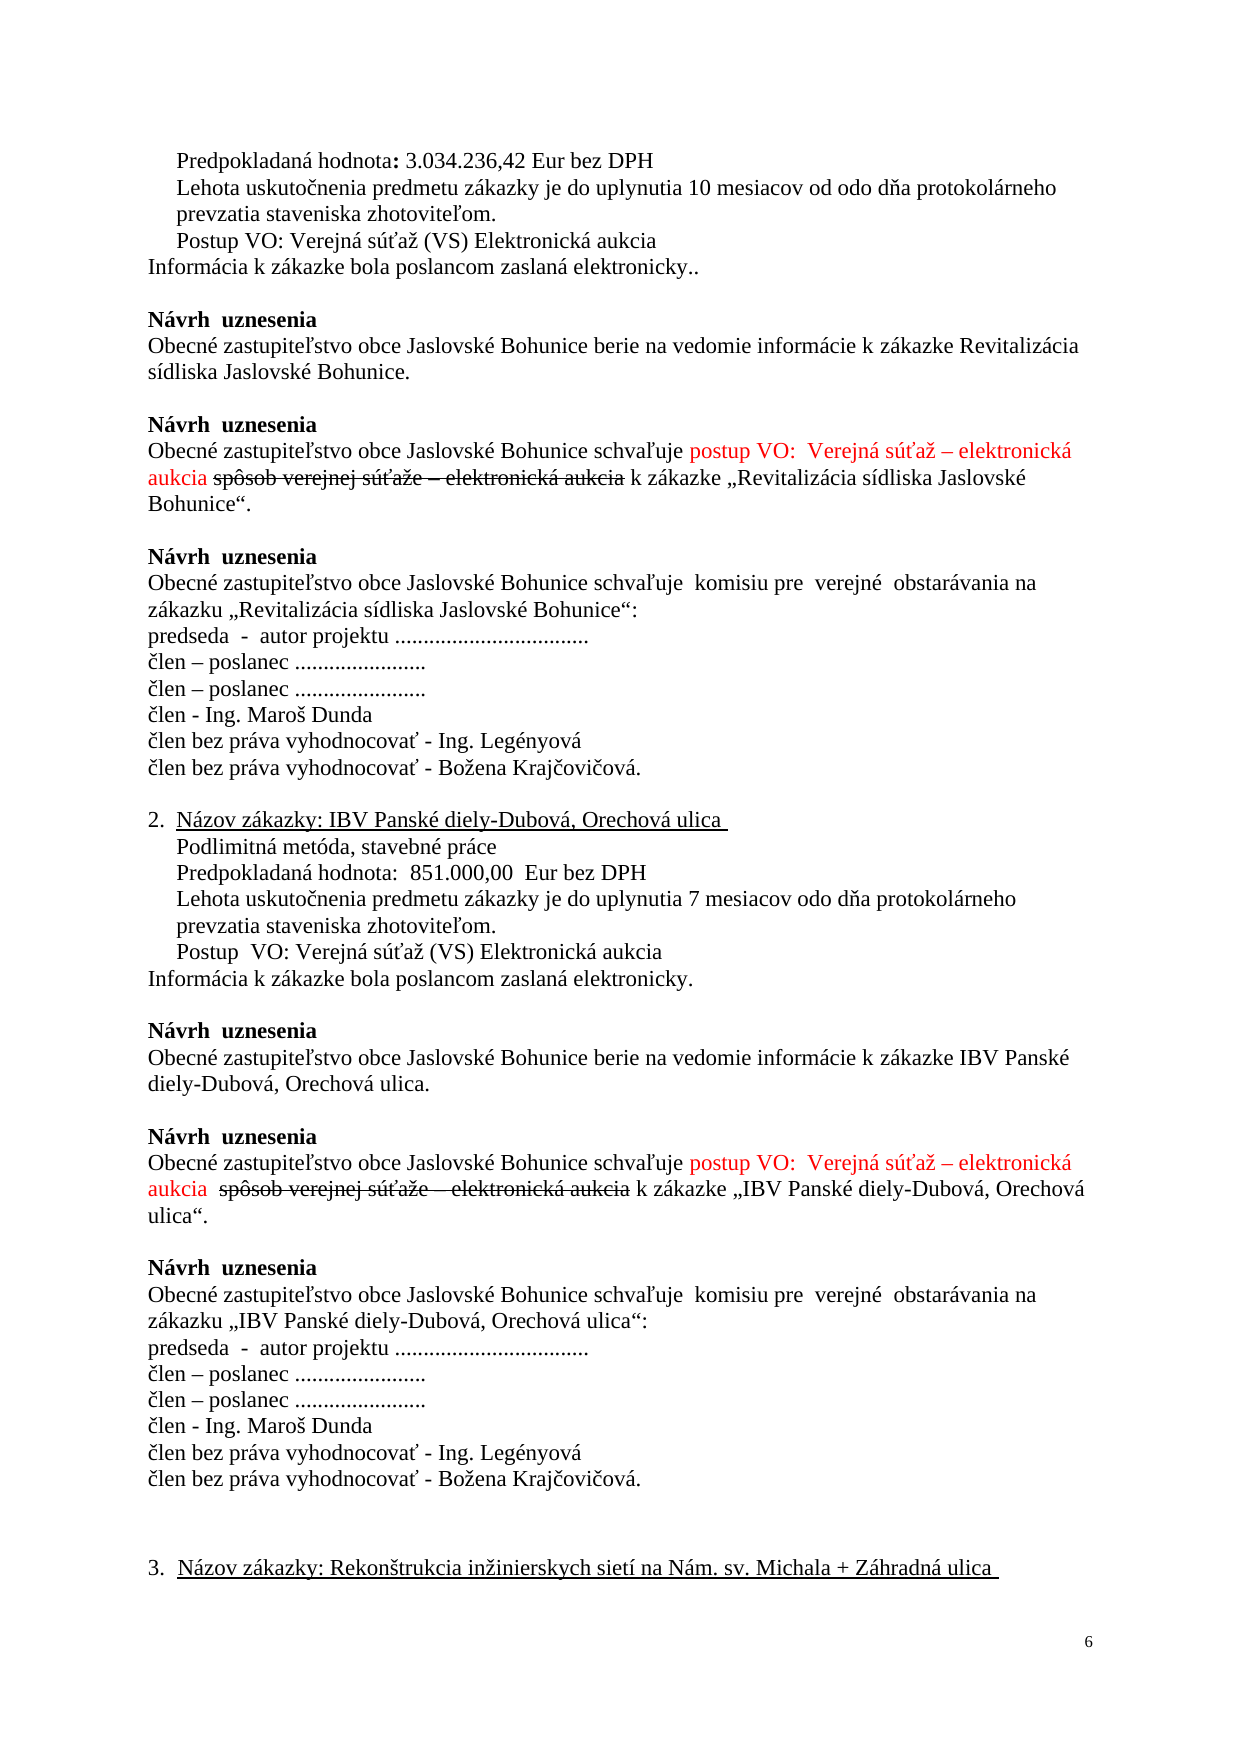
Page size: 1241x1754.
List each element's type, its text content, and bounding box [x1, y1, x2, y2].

text Predpokladaná hodnota: 3.034.236,42 Eur bez DPH Lehota uskutočnenia predmetu zákazky je do uplynutia 10 mesiacov od odo dňa protokolárneho prevzatia staveniska zhotoviteľom. Postup VO: Verejná súťaž (VS) Elektronická aukcia Informácia k zákazke bola poslancom zaslaná elektronicky.. Návrh uznesenia Obecné zastupiteľstvo obce Jaslovské Bohunice berie na vedomie informácie k zákazke Revitalizácia sídliska Jaslovské Bohunice. Návrh uznesenia Obecné zastupiteľstvo obce Jaslovské Bohunice schvaľuje postup VO: Verejná súťaž – elektronická aukcia spôsob verejnej súťaže – elektronická aukcia k zákazke „Revitalizácia sídliska Jaslovské Bohunice“. Návrh uznesenia Obecné zastupiteľstvo obce Jaslovské Bohunice schvaľuje komisiu pre verejné obstarávania na zákazku „Revitalizácia sídliska Jaslovské Bohunice“: predseda - autor projektu .................................. [148, 148, 1093, 648]
text člen - Ing. Maroš Dunda [148, 701, 1093, 727]
text Podlimitná metóda, stavebné práce [148, 833, 1093, 859]
text 2. Názov zákazky: IBV Panské diely-Dubová, Orechová ulica [148, 780, 1093, 833]
text Predpokladaná hodnota: 851.000,00 Eur bez DPH Lehota uskutočnenia predmetu zákazky je do uplynutia 7 mesiacov odo dňa protokolárneho prevzatia staveniska zhotoviteľom. Postup VO: Verejná súťaž (VS) Elektronická aukcia Informácia k zákazke bola poslancom zaslaná elektronicky. Návrh uznesenia Obecné zastupiteľstvo obce Jaslovské Bohunice berie na vedomie informácie k zákazke IBV Panské diely-Dubová, Orechová ulica. Návrh uznesenia Obecné zastupiteľstvo obce Jaslovské Bohunice schvaľuje postup VO: Verejná súťaž – elektronická aukcia spôsob verejnej súťaže – elektronická aukcia k zákazke „IBV Panské diely-Dubová, Orechová ulica“. Návrh uznesenia Obecné zastupiteľstvo obce Jaslovské Bohunice schvaľuje komisiu pre verejné obstarávania na zákazku „IBV Panské diely-Dubová, Orechová ulica“: predseda - autor projektu .................................. [148, 859, 1093, 1360]
text člen bez práva vyhodnocovať - Ing. Legényová [148, 727, 1093, 754]
text člen - Ing. Maroš Dunda [148, 1413, 1093, 1439]
text člen bez práva vyhodnocovať - Božena Krajčovičová. [148, 1465, 1093, 1492]
text člen – poslanec ....................... [148, 1386, 1093, 1413]
list Názov zákazky: Rekonštrukcia inžinierskych sietí na Nám. sv. Michala + Záhradná ulica [148, 1554, 1093, 1581]
text člen bez práva vyhodnocovať - Ing. Legényová [148, 1439, 1093, 1465]
text člen – poslanec ....................... [148, 675, 1093, 701]
text člen – poslanec ....................... [148, 648, 1093, 675]
text člen – poslanec ....................... [148, 1360, 1093, 1386]
text člen bez práva vyhodnocovať - Božena Krajčovičová. [148, 754, 1093, 780]
